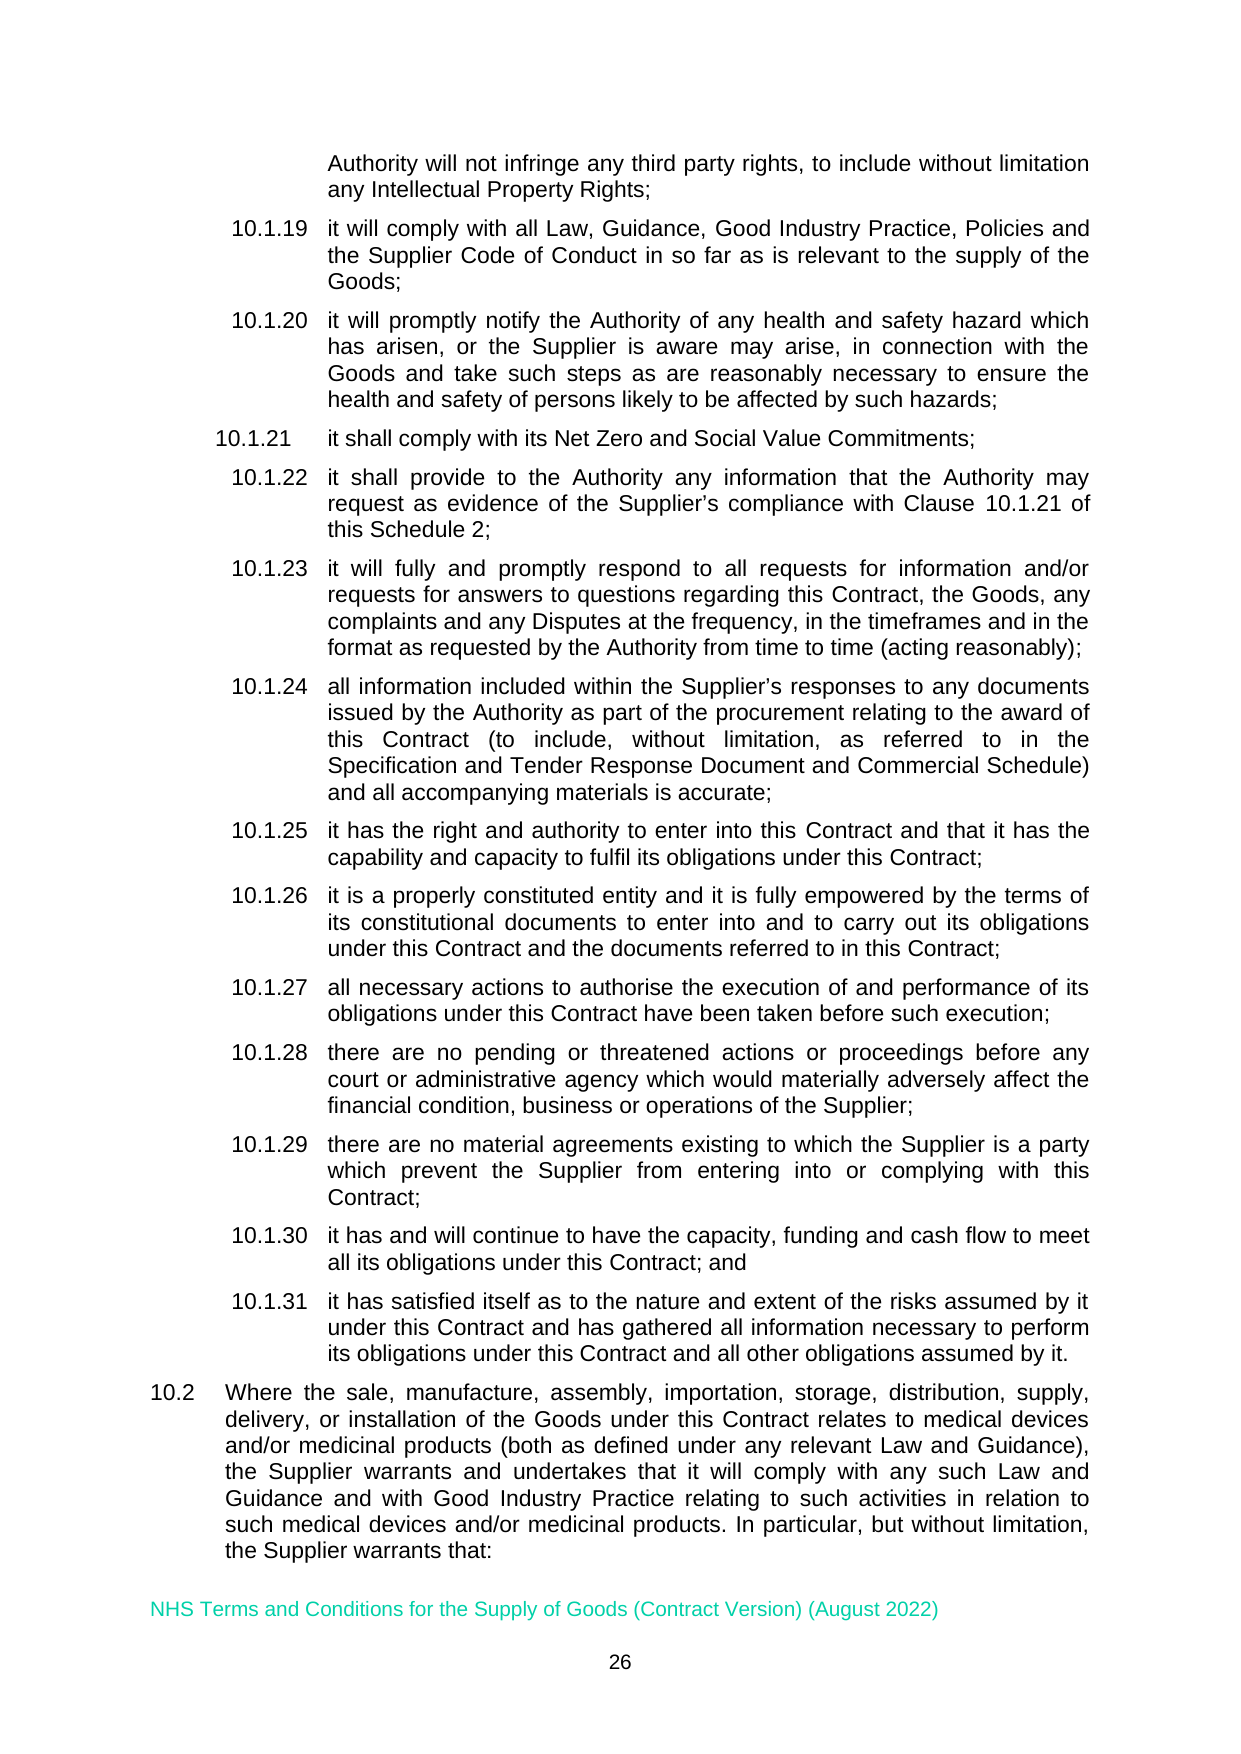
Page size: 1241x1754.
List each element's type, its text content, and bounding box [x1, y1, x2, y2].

subtitle it will fully and promptly respond to all requests for information and/or requests for answers to questions regarding this Contract, the Goods, any complaints and any Disputes at the frequency, in the timeframes and in the format as requested by the Authority from time to time (acting reasonably); [231, 555, 1090, 661]
subtitle it has the right and authority to enter into this Contract and that it has the capability and capacity to fulfil its obligations under this Contract; [231, 817, 1090, 870]
subtitle all necessary actions to authorise the execution of and performance of its obligations under this Contract have been taken before such execution; [231, 974, 1090, 1027]
subtitle it shall comply with its Net Zero and Social Value Commitments; [215, 425, 1090, 451]
subtitle all information included within the Supplier’s responses to any documents issued by the Authority as part of the procurement relating to the award of this Contract (to include, without limitation, as referred to in the Specification and Tender Response Document and Commercial Schedule) and all accompanying materials is accurate; [231, 673, 1090, 805]
subtitle Where the sale, manufacture, assembly, importation, storage, distribution, supply, delivery, or installation of the Goods under this Contract relates to medical devices and/or medicinal products (both as defined under any relevant Law and Guidance), the Supplier warrants and undertakes that it will comply with any such Law and Guidance and with Good Industry Practice relating to such activities in relation to such medical devices and/or medicinal products. In particular, but without limitation, the Supplier warrants that: [150, 1379, 1090, 1564]
subtitle there are no pending or threatened actions or proceedings before any court or administrative agency which would materially adversely affect the financial condition, business or operations of the Supplier; [231, 1039, 1090, 1118]
subtitle it shall provide to the Authority any information that the Authority may request as evidence of the Supplier’s compliance with Clause 10.1.21 of this Schedule 2; [231, 463, 1090, 543]
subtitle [231, 150, 1090, 203]
subtitle it will comply with all Law, Guidance, Good Industry Practice, Policies and the Supplier Code of Conduct in so far as is relevant to the supply of the Goods; [231, 215, 1090, 294]
subtitle it is a properly constituted entity and it is fully empowered by the terms of its constitutional documents to enter into and to carry out its obligations under this Contract and the documents referred to in this Contract; [231, 882, 1090, 962]
subtitle it has and will continue to have the capacity, funding and cash flow to meet all its obligations under this Contract; and [231, 1222, 1090, 1275]
subtitle it has satisfied itself as to the nature and extent of the risks assumed by it under this Contract and has gathered all information necessary to perform its obligations under this Contract and all other obligations assumed by it. [231, 1288, 1090, 1367]
subtitle it will promptly notify the Authority of any health and safety hazard which has arisen, or the Supplier is aware may arise, in connection with the Goods and take such steps as are reasonably necessary to ensure the health and safety of persons likely to be affected by such hazards; [231, 307, 1090, 412]
subtitle there are no material agreements existing to which the Supplier is a party which prevent the Supplier from entering into or complying with this Contract; [231, 1131, 1090, 1210]
